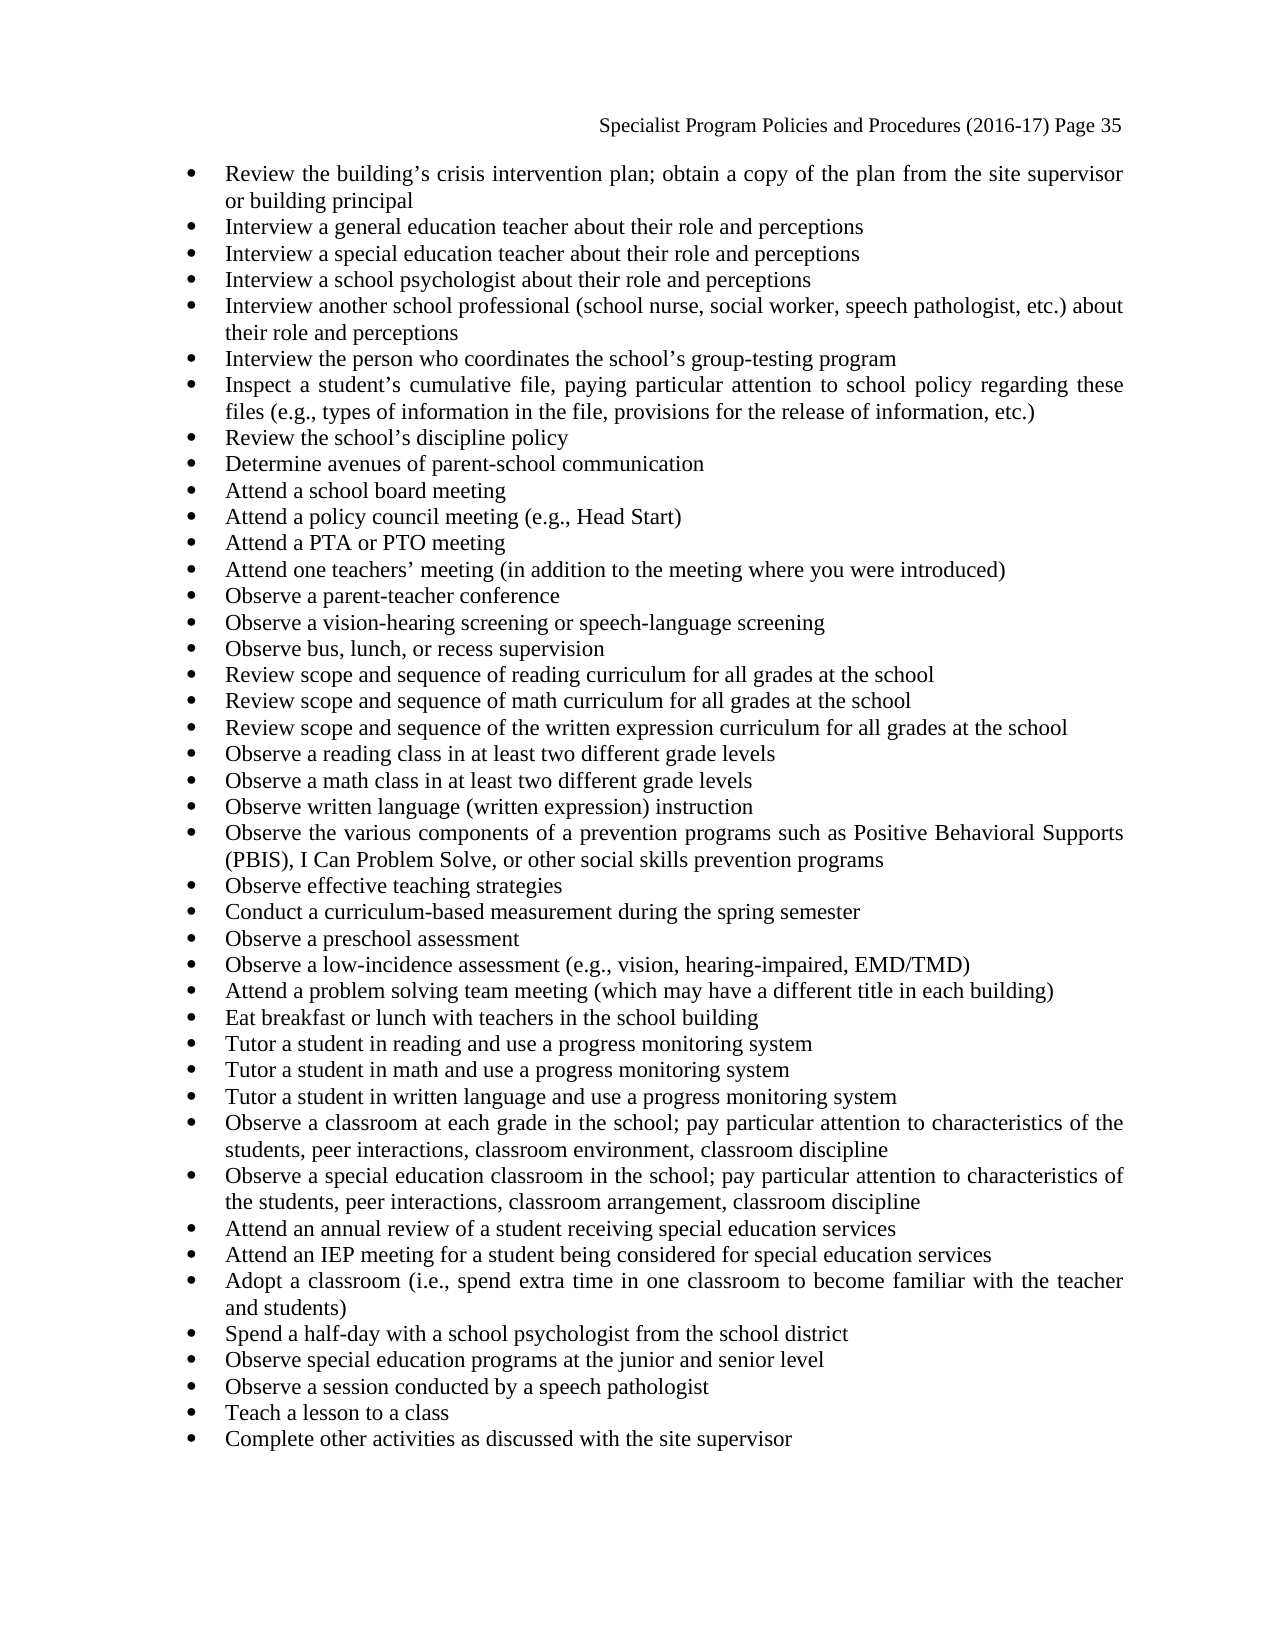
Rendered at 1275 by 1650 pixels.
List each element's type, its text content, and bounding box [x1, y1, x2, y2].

list Observe a math class in at least two different grade levels [187, 767, 1125, 793]
list Review the building’s crisis intervention plan; obtain a copy of the plan from the site supervisor or building principal [187, 161, 1125, 213]
list Observe a low-incidence assessment (e.g., vision, hearing-impaired, EMD/TMD) [187, 951, 1125, 977]
list Attend a problem solving team meeting (which may have a different title in each building) [187, 977, 1125, 1004]
list Observe special education programs at the junior and senior level [187, 1346, 1125, 1373]
list Review the school’s discipline policy [187, 424, 1125, 450]
list Attend a PTA or PTO meeting [187, 529, 1125, 556]
list Attend a policy council meeting (e.g., Head Start) [187, 503, 1125, 529]
list Attend one teachers’ meeting (in addition to the meeting where you were introduced) [187, 556, 1125, 582]
list Observe a preschool assessment [187, 925, 1125, 951]
list Inspect a student’s cumulative file, paying particular attention to school policy regarding these files (e.g., types of information in the file, provisions for the release of information, etc.) [187, 371, 1125, 424]
list Tutor a student in math and use a progress monitoring system [187, 1057, 1125, 1083]
list Observe bus, lunch, or recess supervision [187, 635, 1125, 661]
list Observe the various components of a prevention programs such as Positive Behavioral Supports (PBIS), I Can Problem Solve, or other social skills prevention programs [187, 819, 1125, 872]
list Conduct a curriculum-based measurement during the spring semester [187, 898, 1125, 925]
list Review scope and sequence of the written expression curriculum for all grades at the school [187, 714, 1125, 740]
list Interview another school professional (school nurse, social worker, speech pathologist, etc.) about their role and perceptions [187, 292, 1125, 345]
list Eat breakfast or lunch with teachers in the school building [187, 1004, 1125, 1030]
list Tutor a student in written language and use a progress monitoring system [187, 1083, 1125, 1109]
list Observe a classroom at each grade in the school; pay particular attention to characteristics of the students, peer interactions, classroom environment, classroom discipline [187, 1109, 1125, 1162]
list Interview a school psychologist about their role and perceptions [187, 266, 1125, 292]
list Complete other activities as discussed with the site supervisor [187, 1426, 1125, 1452]
list Observe a reading class in at least two different grade levels [187, 740, 1125, 767]
list Observe a session conducted by a speech pathologist [187, 1373, 1125, 1399]
list Interview the person who coordinates the school’s group-testing program [187, 345, 1125, 371]
list Determine avenues of parent-school communication [187, 450, 1125, 477]
list Attend a school board meeting [187, 477, 1125, 503]
list Observe a parent-teacher conference [187, 582, 1125, 608]
list Review scope and sequence of reading curriculum for all grades at the school [187, 661, 1125, 688]
list Teach a lesson to a class [187, 1399, 1125, 1426]
list Observe a special education classroom in the school; pay particular attention to characteristics of the students, peer interactions, classroom arrangement, classroom discipline [187, 1162, 1125, 1215]
list Attend an annual review of a student receiving special education services [187, 1215, 1125, 1241]
list Review scope and sequence of math curriculum for all grades at the school [187, 688, 1125, 714]
list Adopt a classroom (i.e., spend extra time in one classroom to become familiar with the teacher and students) [187, 1267, 1125, 1320]
list Observe written language (written expression) instruction [187, 793, 1125, 819]
list Observe a vision-hearing screening or speech-language screening [187, 608, 1125, 635]
list Interview a special education teacher about their role and perceptions [187, 239, 1125, 266]
list Attend an IEP meeting for a student being considered for special education services [187, 1241, 1125, 1267]
list Observe effective teaching strategies [187, 872, 1125, 898]
list Interview a general education teacher about their role and perceptions [187, 213, 1125, 239]
list Spend a half-day with a school psychologist from the school district [187, 1320, 1125, 1346]
list Tutor a student in reading and use a progress monitoring system [187, 1030, 1125, 1057]
